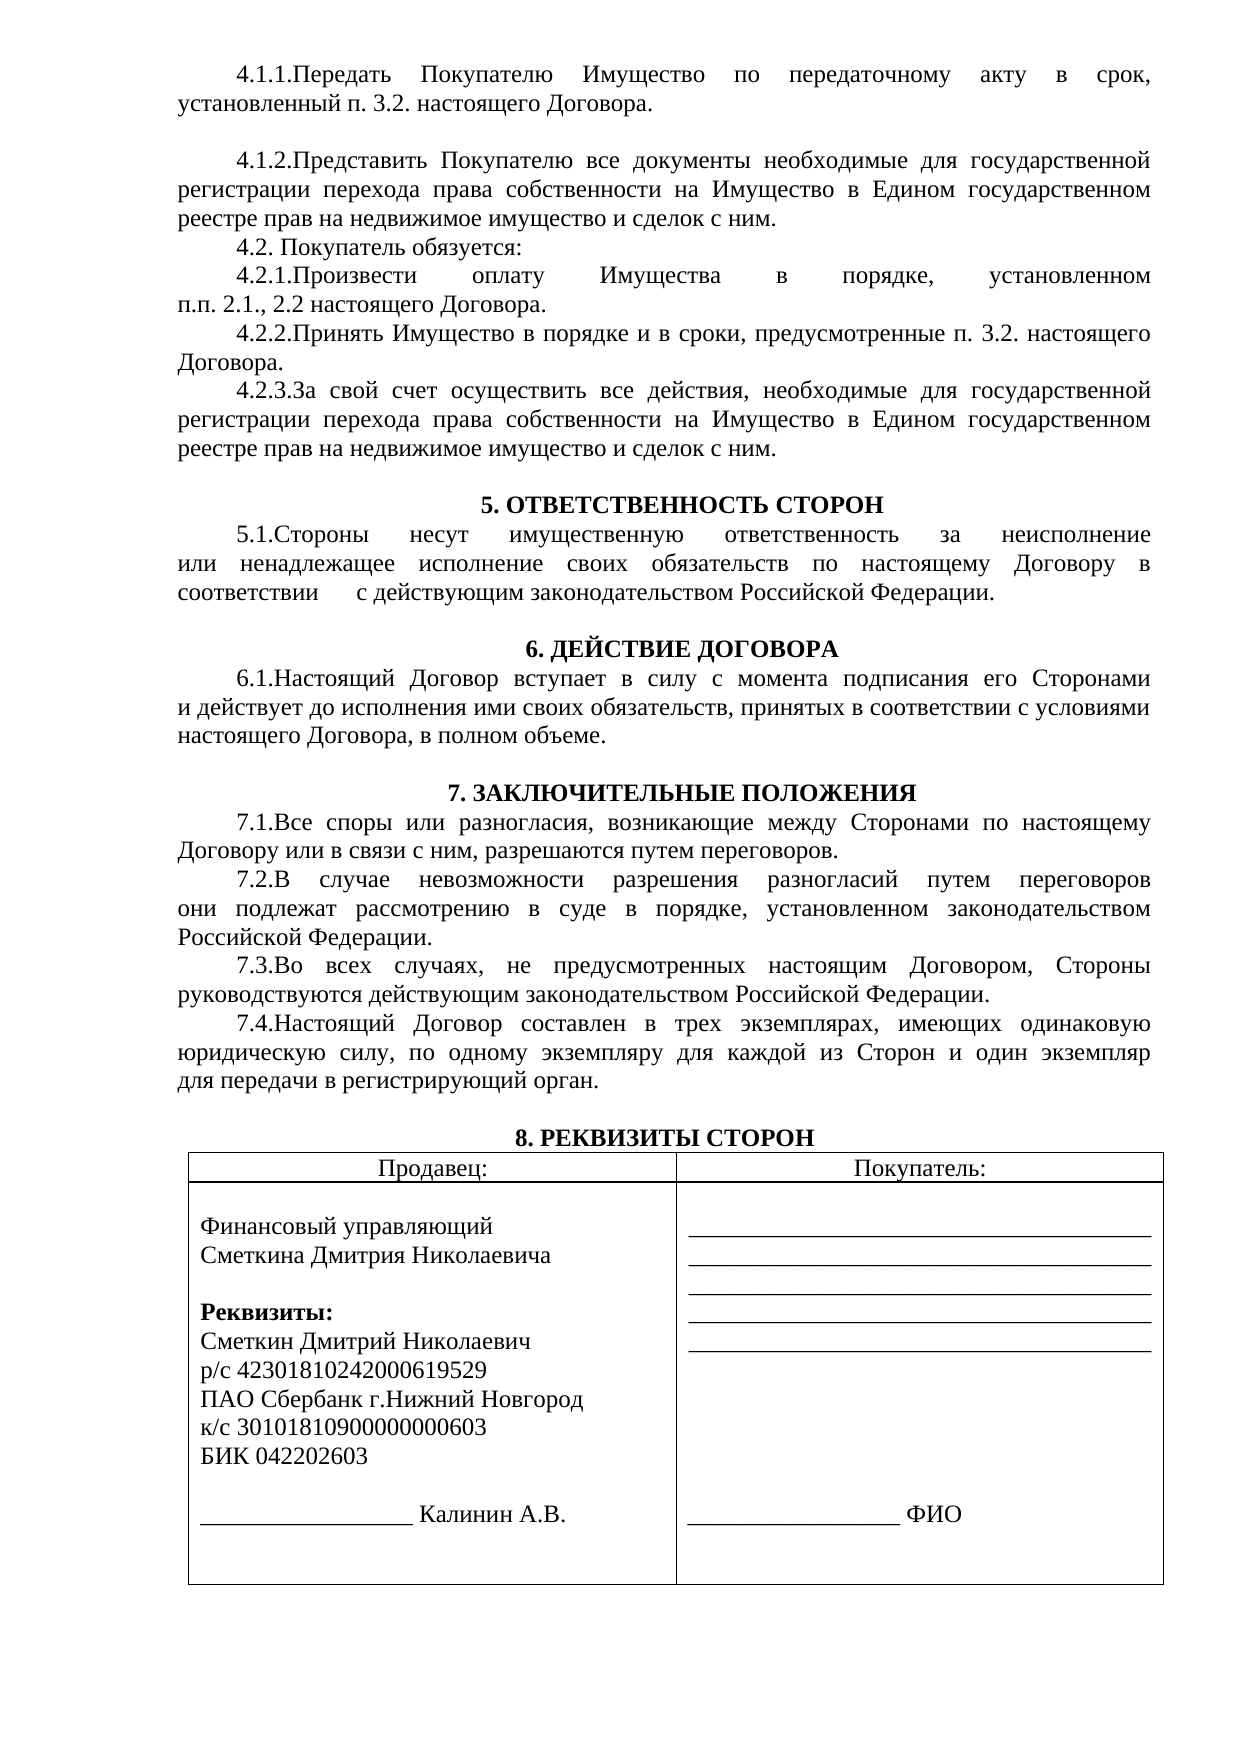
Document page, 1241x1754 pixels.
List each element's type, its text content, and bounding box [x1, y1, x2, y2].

text 4.1.1.Передать Покупателю Имущество по передаточному акту в срок, установленный п. 3.2. настоящего Договора. [177, 59, 1152, 117]
text 4.2.2.Принять Имущество в порядке и в сроки, предусмотренные п. 3.2. настоящего Договора. [177, 318, 1152, 375]
text 4.2.3.За свой счет осуществить все действия, необходимые для государственной регистрации перехода права собственности на Имущество в Едином государственном реестре прав на недвижимое имущество и сделок с ним. [177, 375, 1152, 462]
table_header Покупатель: [677, 1153, 1163, 1181]
text 7.2.В случае невозможности разрешения разногласий путем переговоров они подлежат рассмотрению в суде в порядке, установленном законодательством Российской Федерации. [177, 864, 1152, 950]
text 7. ЗАКЛЮЧИТЕЛЬНЫЕ ПОЛОЖЕНИЯ [177, 778, 1152, 807]
text 4.1.2.Представить Покупателю все документы необходимые для государственной регистрации перехода права собственности на Имущество в Едином государственном реестре прав на недвижимое имущество и сделок с ним. [177, 145, 1152, 232]
text 7.4.Настоящий Договор составлен в трех экземплярах, имеющих одинаковую юридическую силу, по одному экземпляру для каждой из Сторон и один экземпляр для передачи в регистрирующий орган. [177, 1008, 1152, 1094]
text 4.2. Покупатель обязуется: [177, 232, 1152, 260]
table_cell _____________________________________ _____________________________________ _____________________________________ _____________________________________ _____________________________________ _________________ ФИО [677, 1183, 1163, 1584]
text 6. ДЕЙСТВИЕ ДОГОВОРА [177, 634, 1152, 663]
text 6.1.Настоящий Договор вступает в силу с момента подписания его Сторонами и действует до исполнения ими своих обязательств, принятых в соответствии с условиями настоящего Договора, в полном объеме. [177, 663, 1152, 749]
text 7.3.Во всех случаях, не предусмотренных настоящим Договором, Стороны руководствуются действующим законодательством Российской Федерации. [177, 950, 1152, 1008]
text 7.1.Все споры или разногласия, возникающие между Сторонами по настоящему Договору или в связи с ним, разрешаются путем переговоров. [177, 807, 1152, 864]
text 5. ОТВЕТСТВЕННОСТЬ СТОРОН [177, 490, 1152, 519]
text 4.2.1.Произвести оплату Имущества в порядке, установленном п.п. 2.1., 2.2 настоящего Договора. [177, 260, 1152, 318]
table_header Продавец: [189, 1153, 676, 1181]
text 8. РЕКВИЗИТЫ СТОРОН [177, 1123, 1152, 1152]
table_cell Финансовый управляющий Сметкина Дмитрия Николаевича Реквизиты: Сметкин Дмитрий Николаевич р/с 42301810242000619529 ПАО Сбербанк г.Нижний Новгород к/с 30101810900000000603 БИК 042202603 _________________ Калинин А.В. [189, 1183, 676, 1584]
text 5.1.Стороны несут имущественную ответственность за неисполнение или ненадлежащее исполнение своих обязательств по настоящему Договору в соответствии с действующим законодательством Российской Федерации. [177, 519, 1152, 605]
